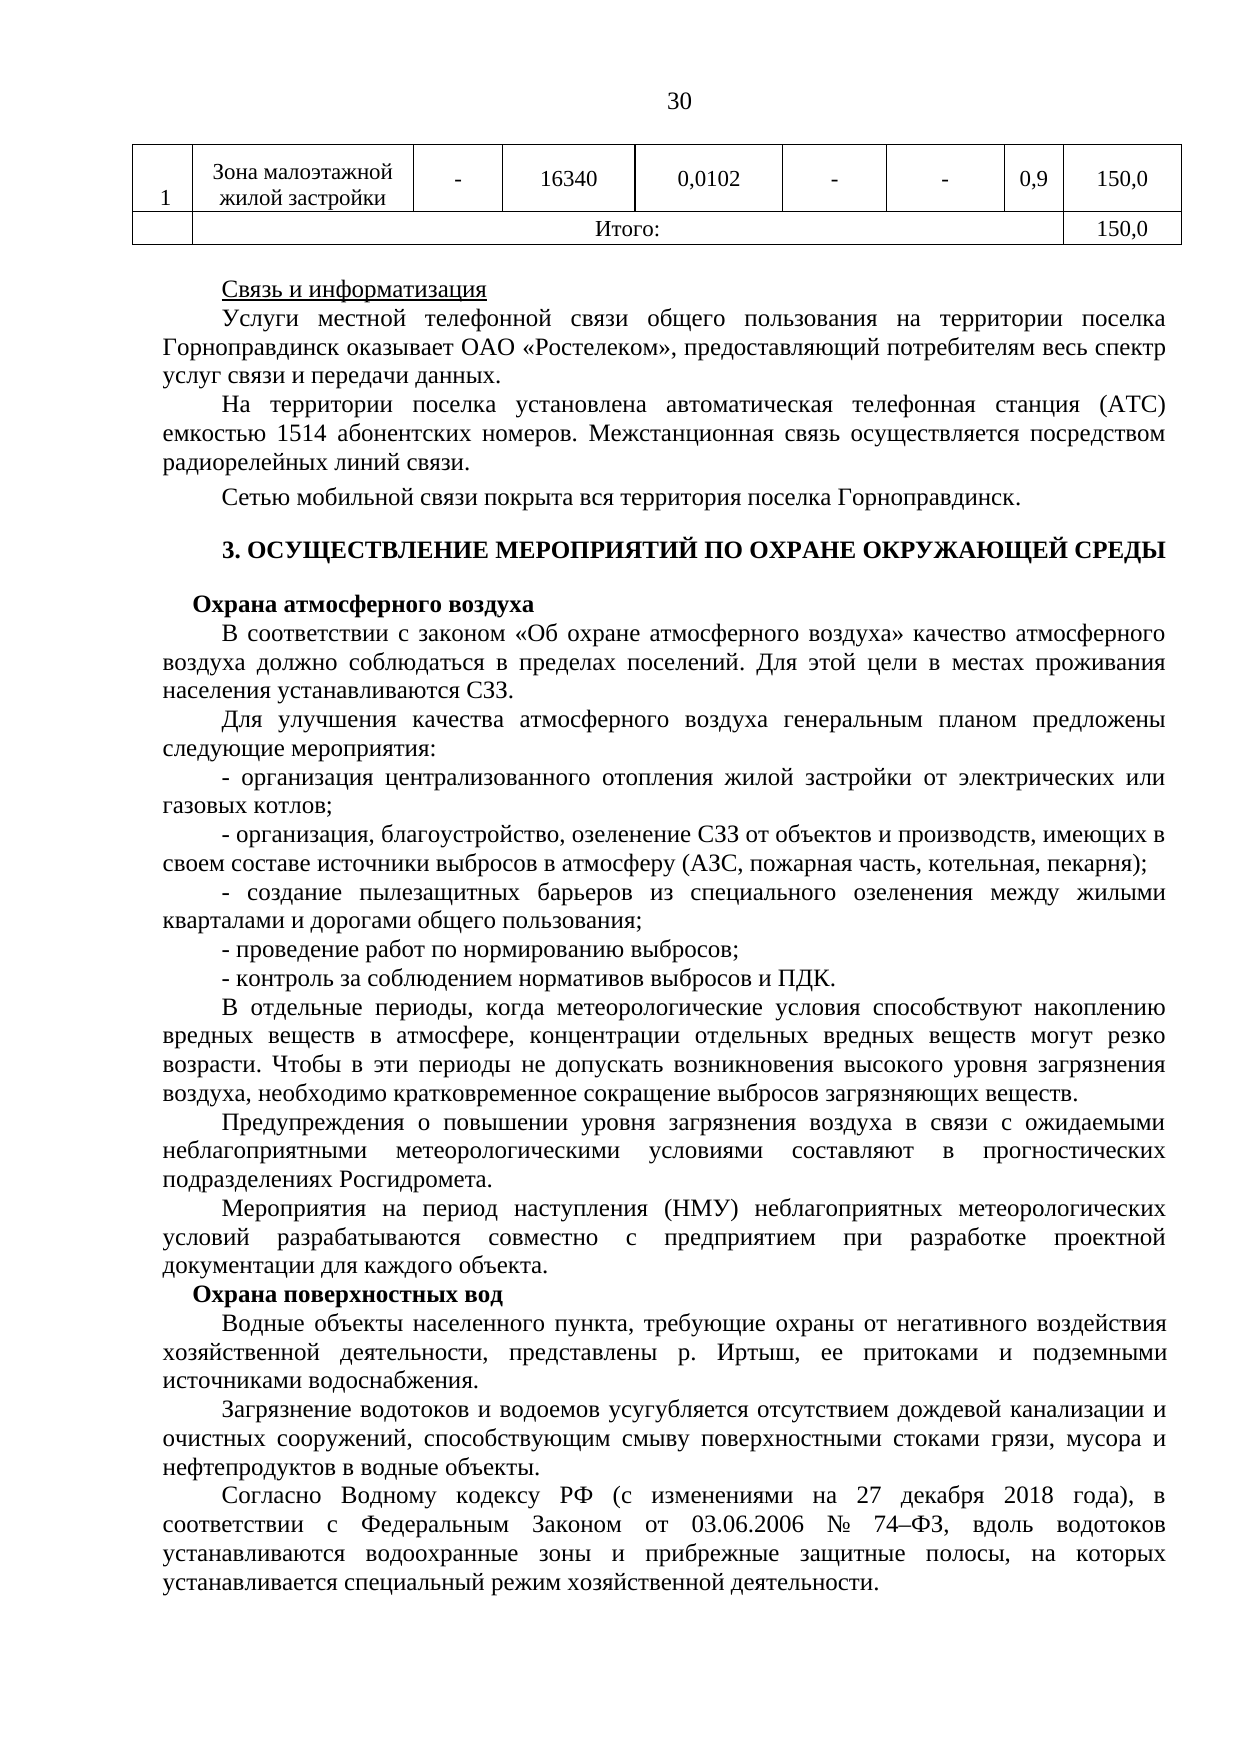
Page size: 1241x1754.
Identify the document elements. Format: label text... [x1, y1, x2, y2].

text - проведение работ по нормированию выбросов; [162, 934, 1167, 963]
text - контроль за соблюдением нормативов выбросов и ПДК. [162, 963, 1167, 992]
table_cell - [887, 145, 1004, 211]
text Сетью мобильной связи покрыта вся территория поселка Горноправдинск. [162, 482, 1167, 510]
text - организация централизованного отопления жилой застройки от электрических или газовых котлов; [162, 762, 1167, 819]
text - создание пылезащитных барьеров из специального озеленения между жилыми кварталами и дорогами общего пользования; [162, 877, 1167, 934]
text На территории поселка установлена автоматическая телефонная станция (АТС) емкостью 1514 абонентских номеров. Межстанционная связь осуществляется посредством радиорелейных линий связи. [162, 389, 1167, 475]
table_cell 0,9 [1005, 145, 1063, 211]
list Связь и информатизация [162, 274, 1167, 303]
text Охрана поверхностных вод [162, 1279, 1167, 1308]
text Загрязнение водотоков и водоемов усугубляется отсутствием дождевой канализации и очистных сооружений, способствующим смыву поверхностными стоками грязи, мусора и нефтепродуктов в водные объекты. [162, 1394, 1167, 1480]
text - организация, благоустройство, озеленение СЗЗ от объектов и производств, имеющих в своем составе источники выбросов в атмосферу (АЗС, пожарная часть, котельная, пекарня); [162, 819, 1167, 877]
text Предупреждения о повышении уровня загрязнения воздуха в связи с ожидаемыми неблагоприятными метеорологическими условиями составляют в прогностических подразделениях Росгидромета. [162, 1107, 1167, 1193]
table_cell 16340 [503, 145, 634, 211]
text В отдельные периоды, когда метеорологические условия способствуют накоплению вредных веществ в атмосфере, концентрации отдельных вредных веществ могут резко возрасти. Чтобы в эти периоды не допускать возникновения высокого уровня загрязнения воздуха, необходимо кратковременное сокращение выбросов загрязняющих веществ. [162, 992, 1167, 1107]
table_cell - [414, 145, 502, 211]
text 3. ОСУЩЕСТВЛЕНИЕ МЕРОПРИЯТИЙ ПО ОХРАНЕ ОКРУЖАЮЩЕЙ СРЕДЫ [162, 535, 1167, 564]
table_cell 0,0102 [636, 145, 782, 211]
table_cell 150,0 [1064, 212, 1181, 244]
text Охрана атмосферного воздуха [162, 589, 1167, 618]
table_cell 1 [133, 145, 192, 211]
text Услуги местной телефонной связи общего пользования на территории поселка Горноправдинск оказывает ОАО «Ростелеком», предоставляющий потребителям весь спектр услуг связи и передачи данных. [162, 303, 1167, 389]
table_cell Итого: [193, 212, 1063, 244]
table_cell 150,0 [1064, 145, 1181, 211]
text Мероприятия на период наступления (НМУ) неблагоприятных метеорологических условий разрабатываются совместно с предприятием при разработке проектной документации для каждого объекта. [162, 1193, 1167, 1279]
text В соответствии с законом «Об охране атмосферного воздуха» качество атмосферного воздуха должно соблюдаться в пределах поселений. Для этой цели в местах проживания населения устанавливаются СЗЗ. [162, 618, 1167, 704]
text Для улучшения качества атмосферного воздуха генеральным планом предложены следующие мероприятия: [162, 704, 1167, 762]
table_cell - [783, 145, 886, 211]
text Согласно Водному кодексу РФ (с изменениями на 27 декабря 2018 года), в соответствии с Федеральным Законом от 03.06.2006 № 74–ФЗ, вдоль водотоков устанавливаются водоохранные зоны и прибрежные защитные полосы, на которых устанавливается специальный режим хозяйственной деятельности. [162, 1480, 1167, 1595]
text Водные объекты населенного пункта, требующие охраны от негативного воздействия хозяйственной деятельности, представлены р. Иртыш, ее притоками и подземными источниками водоснабжения. [162, 1308, 1167, 1394]
table_cell Зона малоэтажной жилой застройки [193, 145, 413, 211]
table_cell [133, 212, 192, 244]
